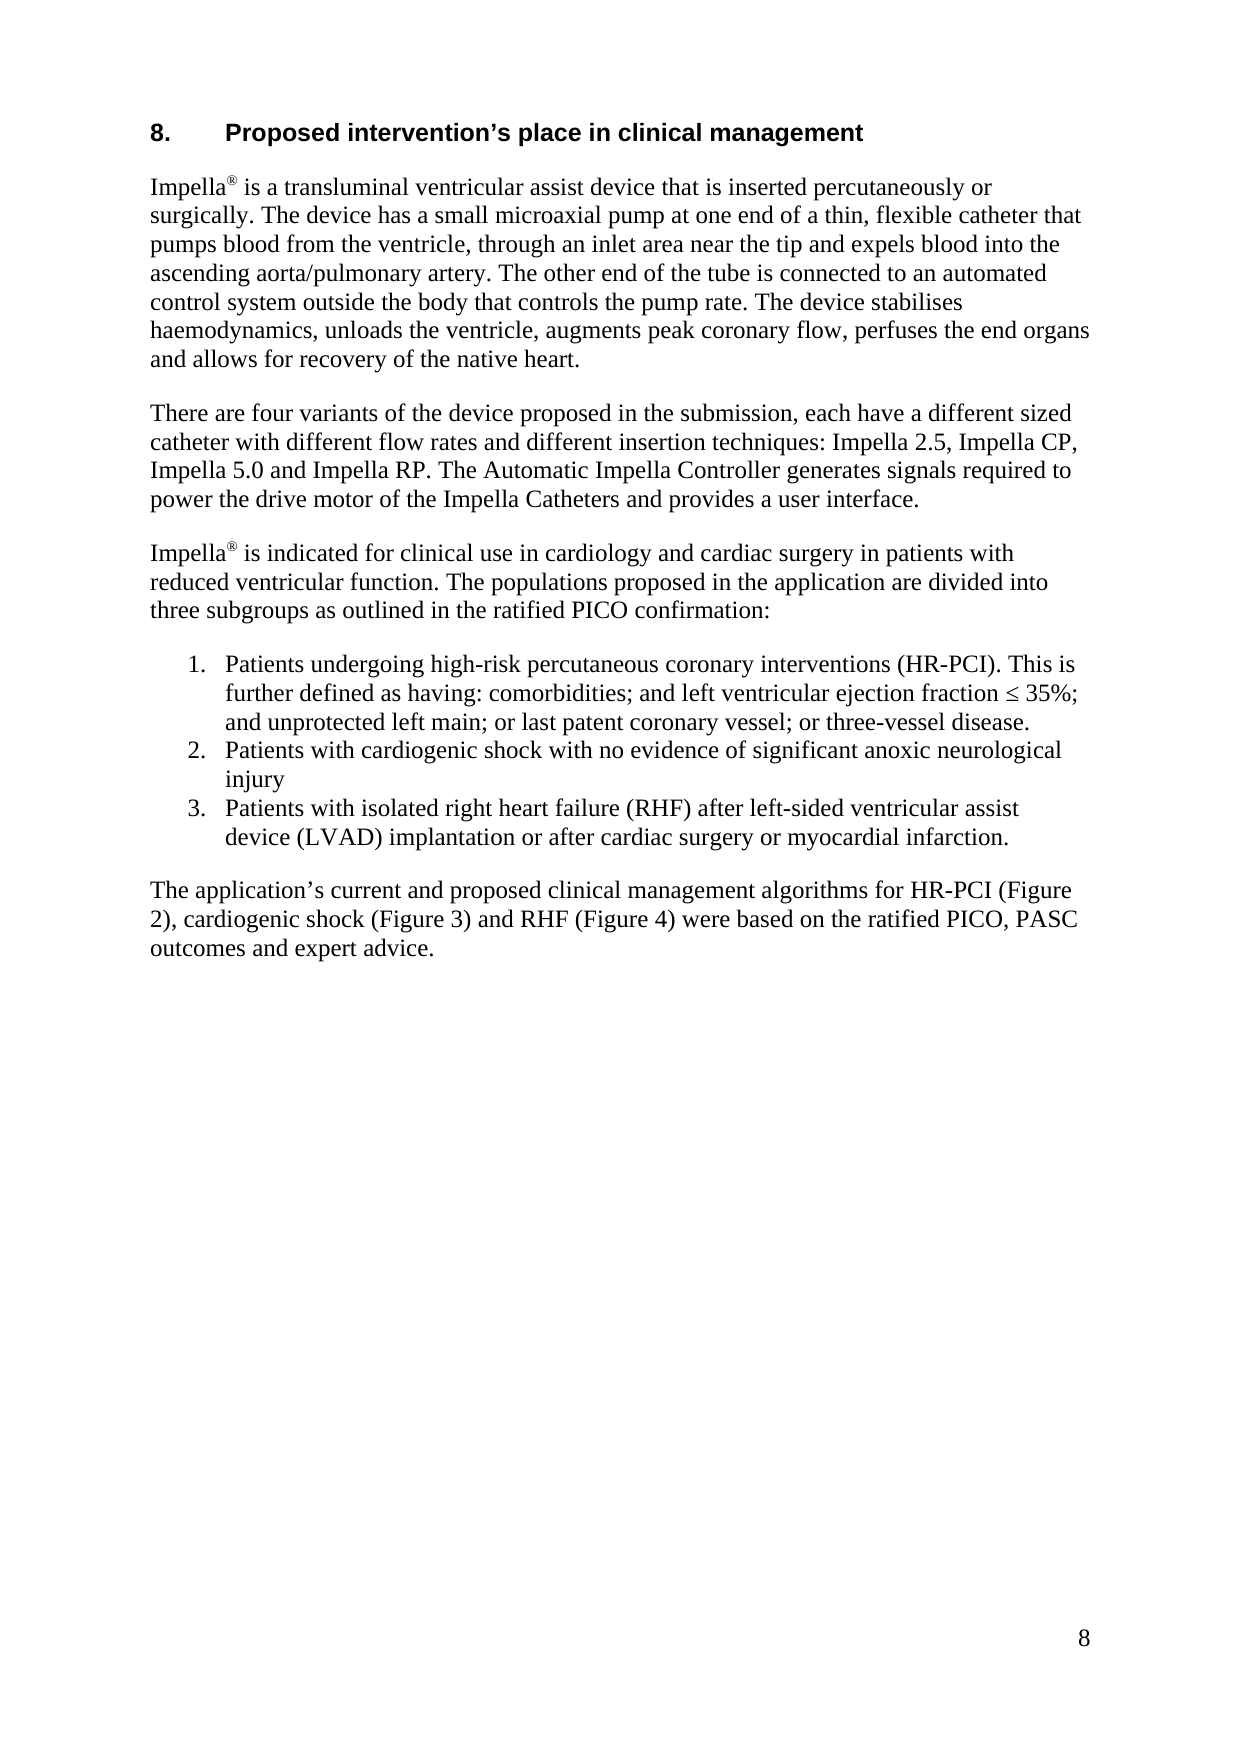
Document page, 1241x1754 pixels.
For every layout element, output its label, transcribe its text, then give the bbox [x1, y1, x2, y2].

text Impella® is indicated for clinical use in cardiology and cardiac surgery in patients with reduced ventricular function. The populations proposed in the application are divided into three subgroups as outlined in the ratified PICO confirmation: [150, 538, 1090, 624]
text There are four variants of the device proposed in the submission, each have a different sized catheter with different flow rates and different insertion techniques: Impella 2.5, Impella CP, Impella 5.0 and Impella RP. The Automatic Impella Controller generates signals required to power the drive motor of the Impella Catheters and provides a user interface. [150, 398, 1090, 513]
text Impella® is a transluminal ventricular assist device that is inserted percutaneously or surgically. The device has a small microaxial pump at one end of a thin, flexible catheter that pumps blood from the ventricle, through an inlet area near the tip and expels blood into the ascending aorta/pulmonary artery. The other end of the tube is connected to an automated control system outside the body that controls the pump rate. The device stabilises haemodynamics, unloads the ventricle, augments peak coronary flow, perfuses the end organs and allows for recovery of the native heart. [150, 172, 1090, 373]
subtitle Proposed intervention’s place in clinical management [150, 118, 1090, 147]
list Patients with isolated right heart failure (RHF) after left-sided ventricular assist device (LVAD) implantation or after cardiac surgery or myocardial infarction. [187, 793, 1090, 851]
list Patients undergoing high-risk percutaneous coronary interventions (HR-PCI). This is further defined as having: comorbidities; and left ventricular ejection fraction ≤ 35%; and unprotected left main; or last patent coronary vessel; or three-vessel disease. [187, 649, 1090, 736]
text The application’s current and proposed clinical management algorithms for HR-PCI (Figure 2), cardiogenic shock (Figure 3) and RHF (Figure 4) were based on the ratified PICO, PASC outcomes and expert advice. [150, 876, 1090, 962]
list Patients with cardiogenic shock with no evidence of significant anoxic neurological injury [187, 736, 1090, 793]
